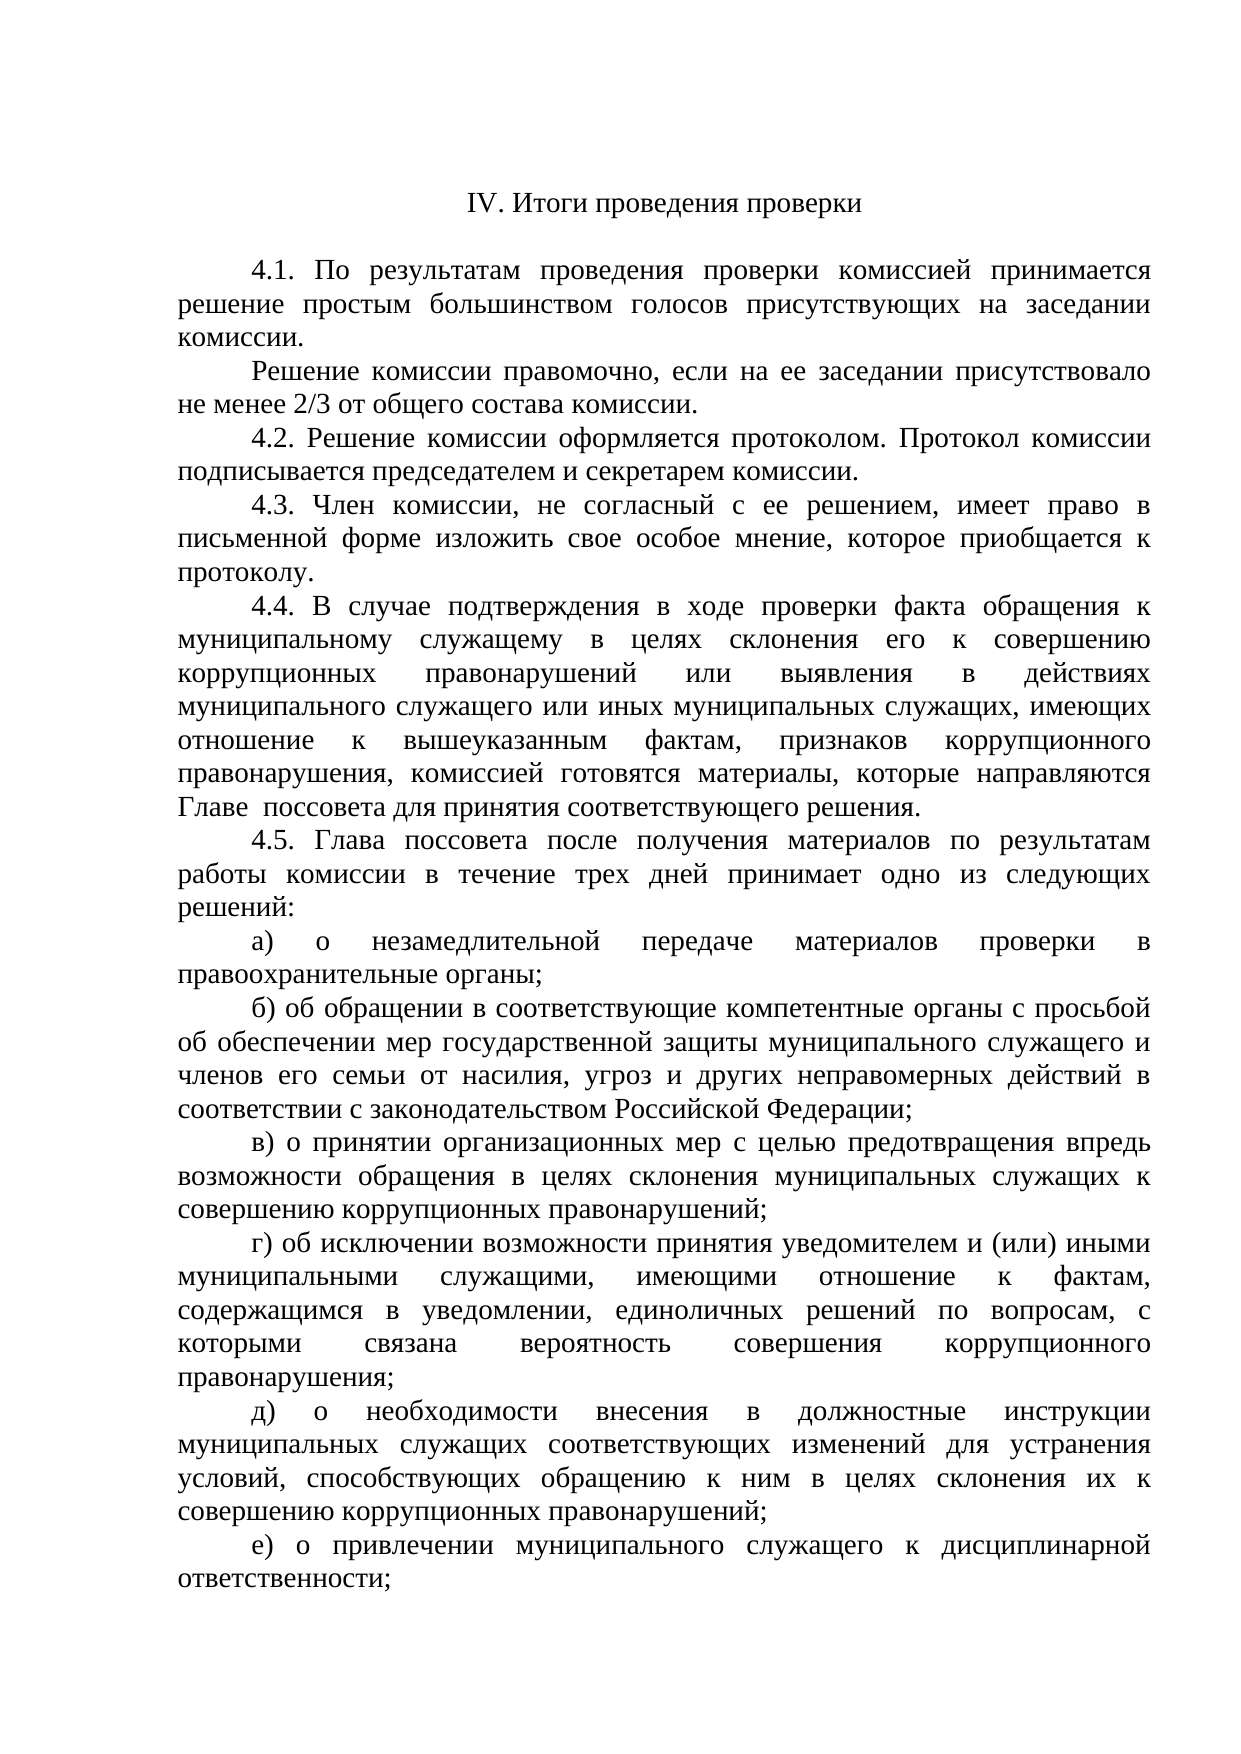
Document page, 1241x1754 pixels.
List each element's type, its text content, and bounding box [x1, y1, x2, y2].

text в) о принятии организационных мер с целью предотвращения впредь возможности обращения в целях склонения муниципальных служащих к совершению коррупционных правонарушений; [177, 1124, 1152, 1225]
text д) о необходимости внесения в должностные инструкции муниципальных служащих соответствующих изменений для устранения условий, способствующих обращению к ним в целях склонения их к совершению коррупционных правонарушений; [177, 1393, 1152, 1527]
text г) об исключении возможности принятия уведомителем и (или) иными муниципальными служащими, имеющими отношение к фактам, содержащимся в уведомлении, единоличных решений по вопросам, с которыми связана вероятность совершения коррупционного правонарушения; [177, 1225, 1152, 1393]
text б) об обращении в соответствующие компетентные органы с просьбой об обеспечении мер государственной защиты муниципального служащего и членов его семьи от насилия, угроз и других неправомерных действий в соответствии с законодательством Российской Федерации; [177, 990, 1152, 1124]
text е) о привлечении муниципального служащего к дисциплинарной ответственности; [177, 1527, 1152, 1594]
text IV. Итоги проведения проверки [177, 185, 1152, 219]
text 4.1. По результатам проведения проверки комиссией принимается решение простым большинством голосов присутствующих на заседании комиссии. [177, 252, 1152, 353]
text Решение комиссии правомочно, если на ее заседании присутствовало не менее 2/3 от общего состава комиссии. [177, 353, 1152, 420]
text 4.5. Глава поссовета после получения материалов по результатам работы комиссии в течение трех дней принимает одно из следующих решений: [177, 822, 1152, 923]
text а) о незамедлительной передаче материалов проверки в правоохранительные органы; [177, 923, 1152, 990]
text 4.3. Член комиссии, не согласный с ее решением, имеет право в письменной форме изложить свое особое мнение, которое приобщается к протоколу. [177, 487, 1152, 588]
text 4.2. Решение комиссии оформляется протоколом. Протокол комиссии подписывается председателем и секретарем комиссии. [177, 420, 1152, 487]
text 4.4. В случае подтверждения в ходе проверки факта обращения к муниципальному служащему в целях склонения его к совершению коррупционных правонарушений или выявления в действиях муниципального служащего или иных муниципальных служащих, имеющих отношение к вышеуказанным фактам, признаков коррупционного правонарушения, комиссией готовятся материалы, которые направляются Главе поссовета для принятия соответствующего решения. [177, 588, 1152, 822]
